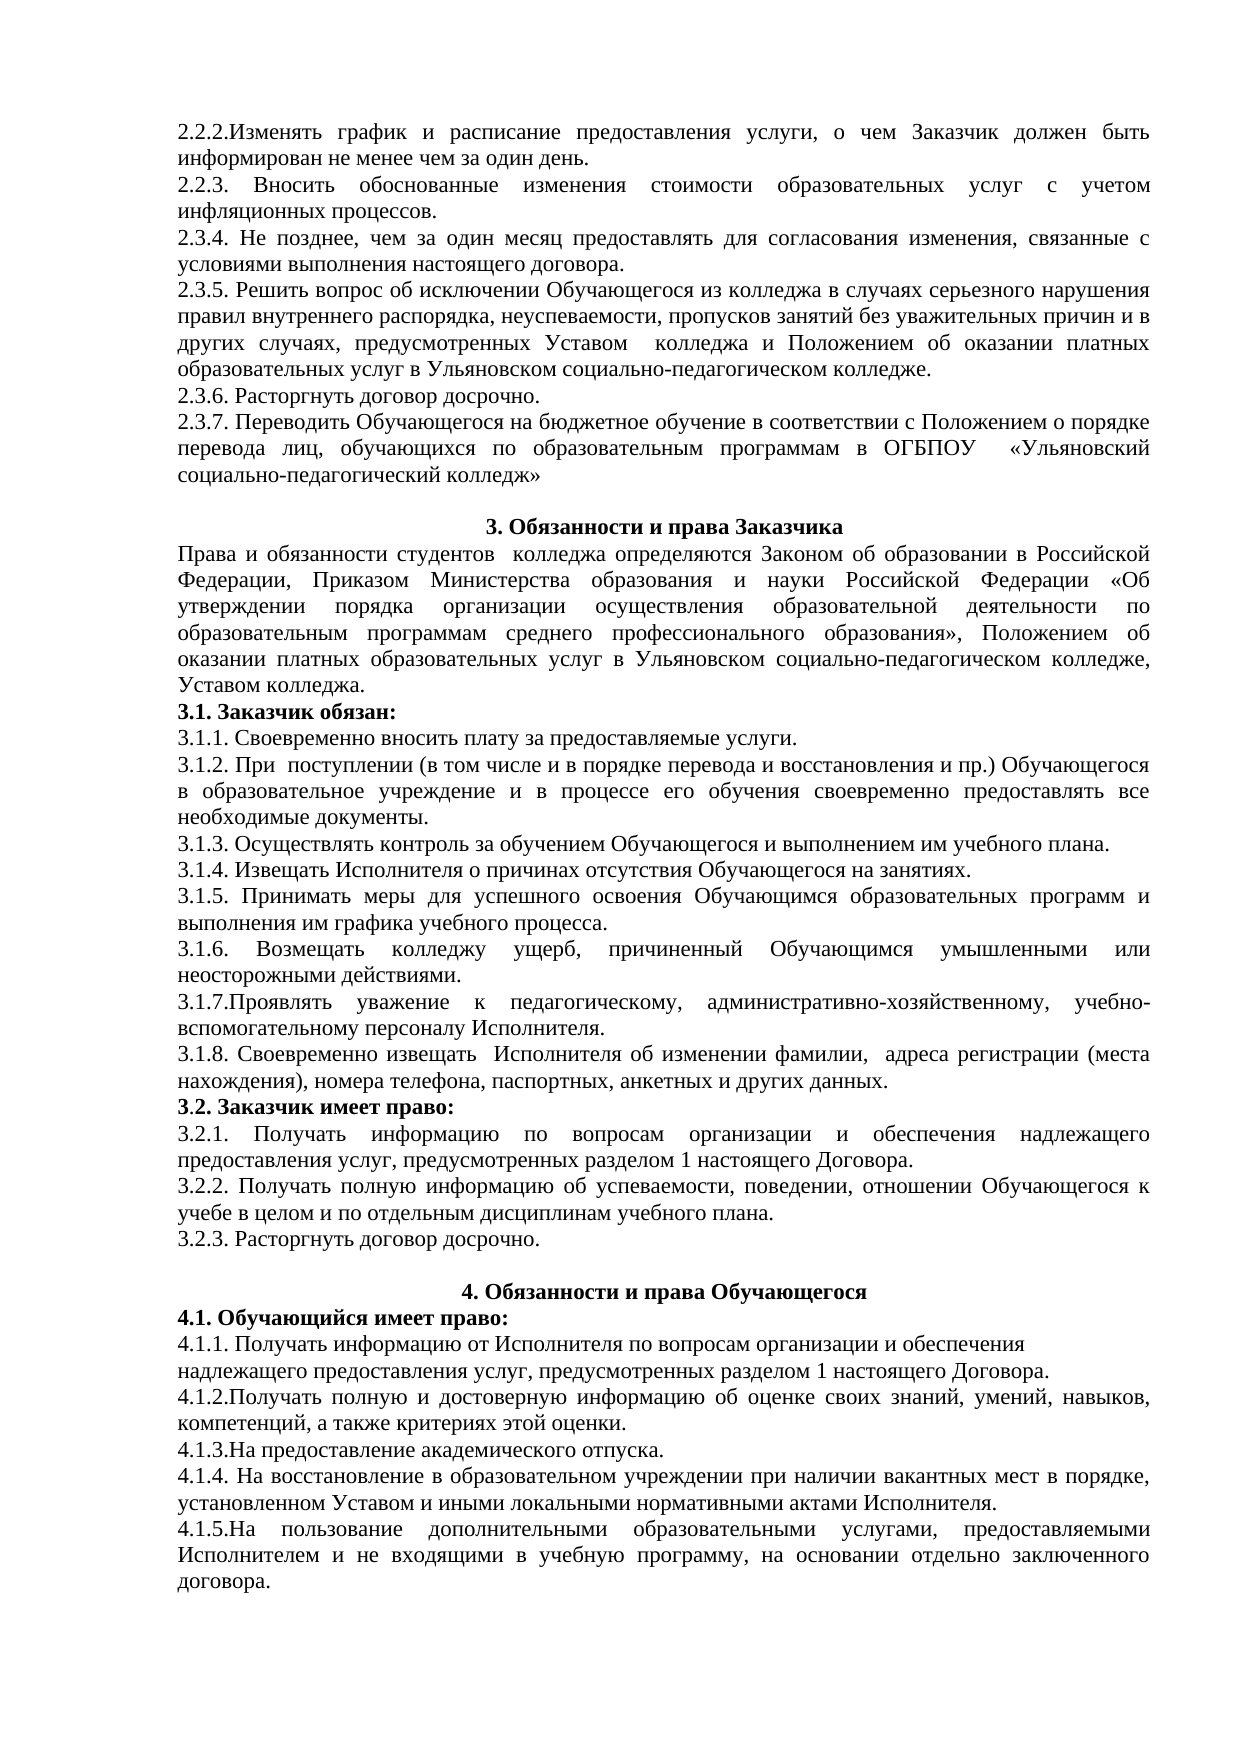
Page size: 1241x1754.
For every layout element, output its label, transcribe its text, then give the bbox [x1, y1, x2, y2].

text 4. Обязанности и права Обучающегося [177, 1278, 1152, 1304]
text 2.3.6. Расторгнуть договор досрочно. [177, 382, 1152, 408]
text 3.1.6. Возмещать колледжу ущерб, причиненный Обучающимся умышленными или неосторожными действиями. [177, 935, 1152, 988]
text 3.1. Заказчик обязан: [177, 698, 1152, 724]
text 2.3.4. Не позднее, чем за один месяц предоставлять для согласования изменения, связанные с условиями выполнения настоящего договора. [177, 223, 1152, 276]
text 4.1.2.Получать полную и достоверную информацию об оценке своих знаний, умений, навыков, компетенций, а также критериях этой оценки. [177, 1383, 1152, 1436]
text 3.1.1. Своевременно вносить плату за предоставляемые услуги. [177, 724, 1152, 751]
text 4.1.3.На предоставление академического отпуска. [177, 1436, 1152, 1462]
text 4.1.1. Получать информацию от Исполнителя по вопросам организации и обеспечения надлежащего предоставления услуг, предусмотренных разделом 1 настоящего Договора. [177, 1330, 1152, 1383]
text 2.2.3. Вносить обоснованные изменения стоимости образовательных услуг с учетом инфляционных процессов. [177, 171, 1152, 223]
text 3.1.3. Осуществлять контроль за обучением Обучающегося и выполнением им учебного плана. [177, 830, 1152, 856]
text 4.1.4. На восстановление в образовательном учреждении при наличии вакантных мест в порядке, установленном Уставом и иными локальными нормативными актами Исполнителя. [177, 1462, 1152, 1515]
text 3.2.2. Получать полную информацию об успеваемости, поведении, отношении Обучающегося к учебе в целом и по отдельным дисциплинам учебного плана. [177, 1172, 1152, 1225]
text 3.1.8. Своевременно извещать Исполнителя об изменении фамилии, адреса регистрации (места нахождения), номера телефона, паспортных, анкетных и других данных. [177, 1041, 1152, 1093]
text 3.2. Заказчик имеет право: [177, 1093, 1152, 1119]
text 3.1.2. При поступлении (в том числе и в порядке перевода и восстановления и пр.) Обучающегося в образовательное учреждение и в процессе его обучения своевременно предоставлять все необходимые документы. [177, 751, 1152, 830]
text 3.1.5. Принимать меры для успешного освоения Обучающимся образовательных программ и выполнения им графика учебного процесса. [177, 882, 1152, 935]
text 3.1.7.Проявлять уважение к педагогическому, административно-хозяйственному, учебно-вспомогательному персоналу Исполнителя. [177, 988, 1152, 1041]
text Права и обязанности студентов колледжа определяются Законом об образовании в Российской Федерации, Приказом Министерства образования и науки Российской Федерации «Об утверждении порядка организации осуществления образовательной деятельности по образовательным программам среднего профессионального образования», Положением об оказании платных образовательных услуг в Ульяновском социально-педагогическом колледже, Уставом колледжа. [177, 540, 1152, 698]
text 4.1.5.На пользование дополнительными образовательными услугами, предоставляемыми Исполнителем и не входящими в учебную программу, на основании отдельно заключенного договора. [177, 1515, 1152, 1594]
text 2.2.2.Изменять график и расписание предоставления услуги, о чем Заказчик должен быть информирован не менее чем за один день. [177, 118, 1152, 171]
text 2.3.7. Переводить Обучающегося на бюджетное обучение в соответствии с Положением о порядке перевода лиц, обучающихся по образовательным программам в ОГБПОУ «Ульяновский социально-педагогический колледж» [177, 408, 1152, 487]
text 3.2.3. Расторгнуть договор досрочно. [177, 1225, 1152, 1251]
text 3. Обязанности и права Заказчика [177, 513, 1152, 540]
text 3.1.4. Извещать Исполнителя о причинах отсутствия Обучающегося на занятиях. [177, 856, 1152, 882]
text 2.3.5. Решить вопрос об исключении Обучающегося из колледжа в случаях серьезного нарушения правил внутреннего распорядка, неуспеваемости, пропусков занятий без уважительных причин и в других случаях, предусмотренных Уставом колледжа и Положением об оказании платных образовательных услуг в Ульяновском социально-педагогическом колледже. [177, 276, 1152, 382]
text 4.1. Обучающийся имеет право: [177, 1304, 1152, 1330]
text 3.2.1. Получать информацию по вопросам организации и обеспечения надлежащего предоставления услуг, предусмотренных разделом 1 настоящего Договора. [177, 1119, 1152, 1172]
